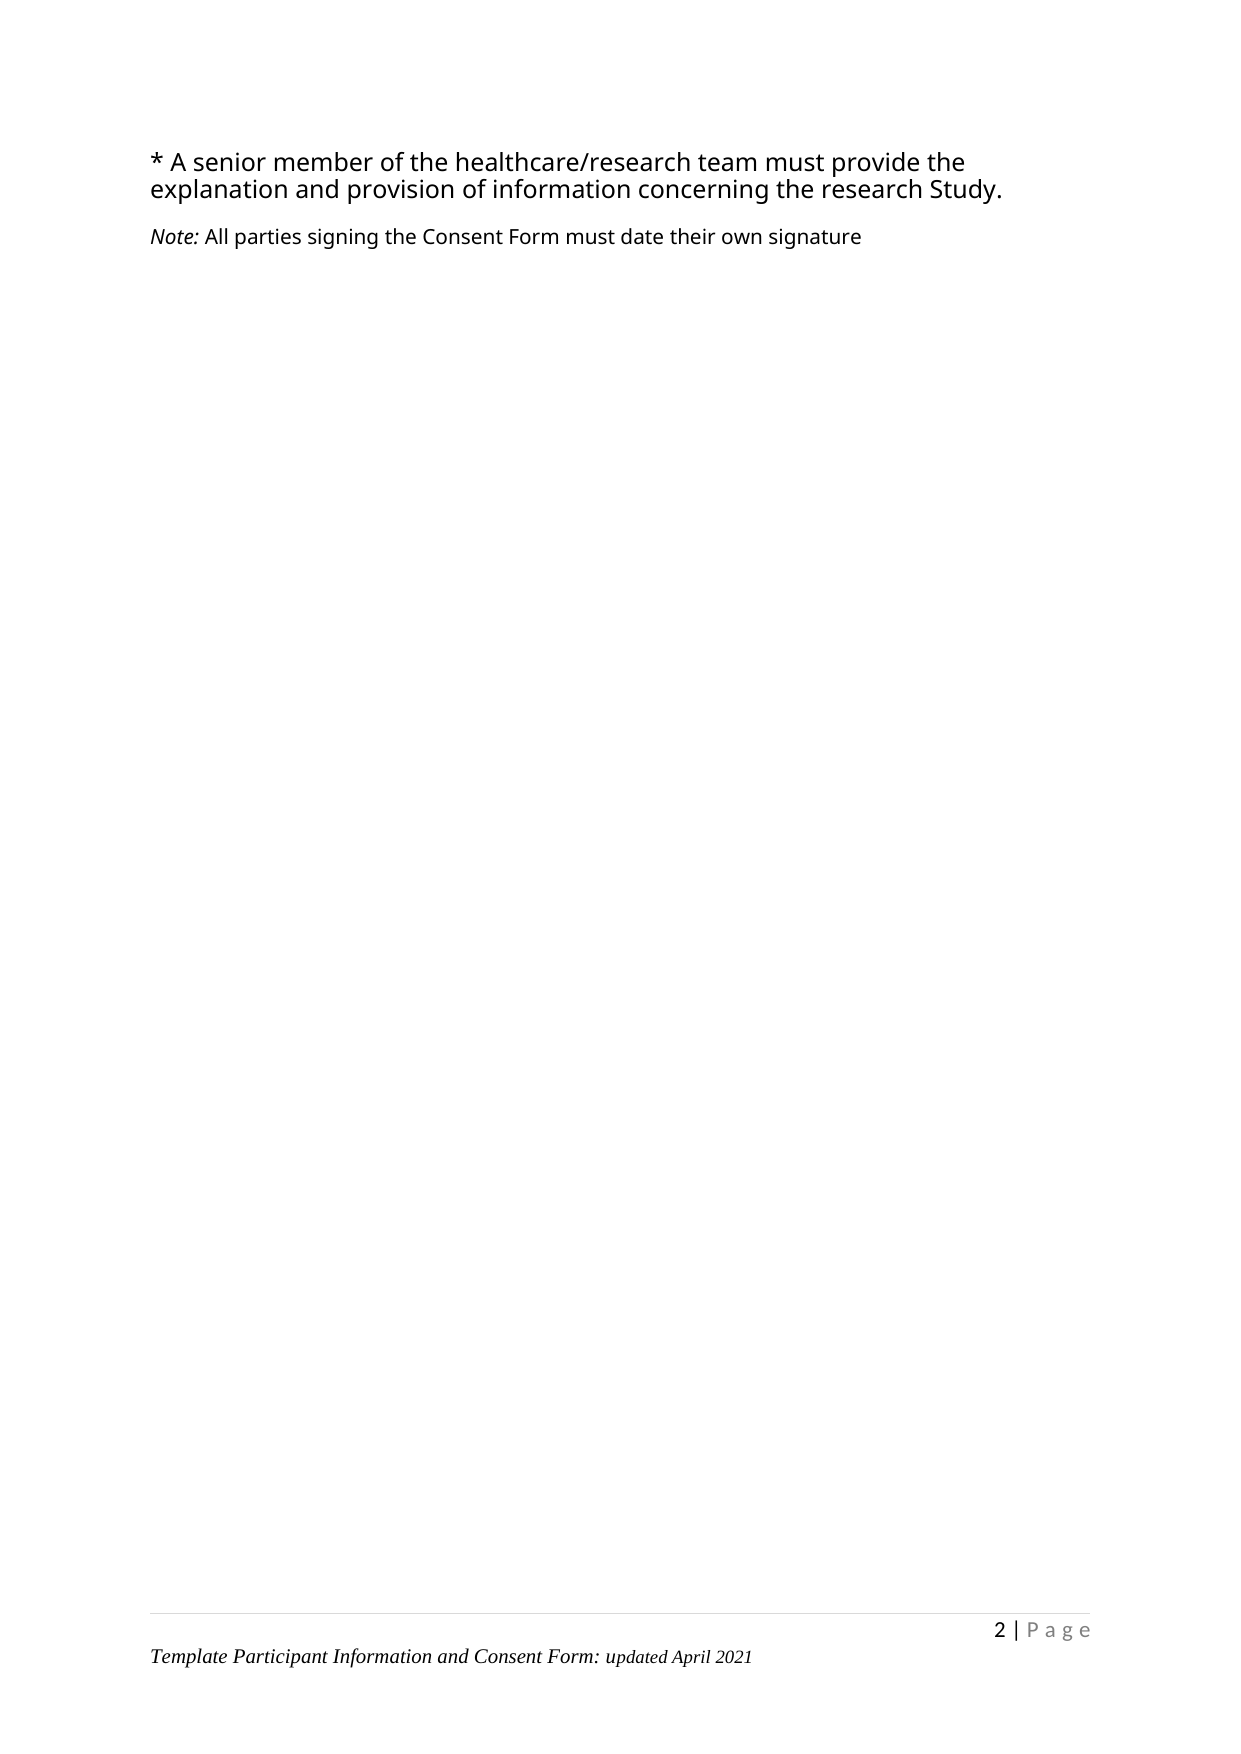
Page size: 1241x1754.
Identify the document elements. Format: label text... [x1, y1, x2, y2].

list Note: All parties signing the Consent Form must date their own signature [150, 223, 1090, 250]
text * A senior member of the healthcare/research team must provide the explanation and provision of information concerning the research Study. [150, 150, 1090, 204]
